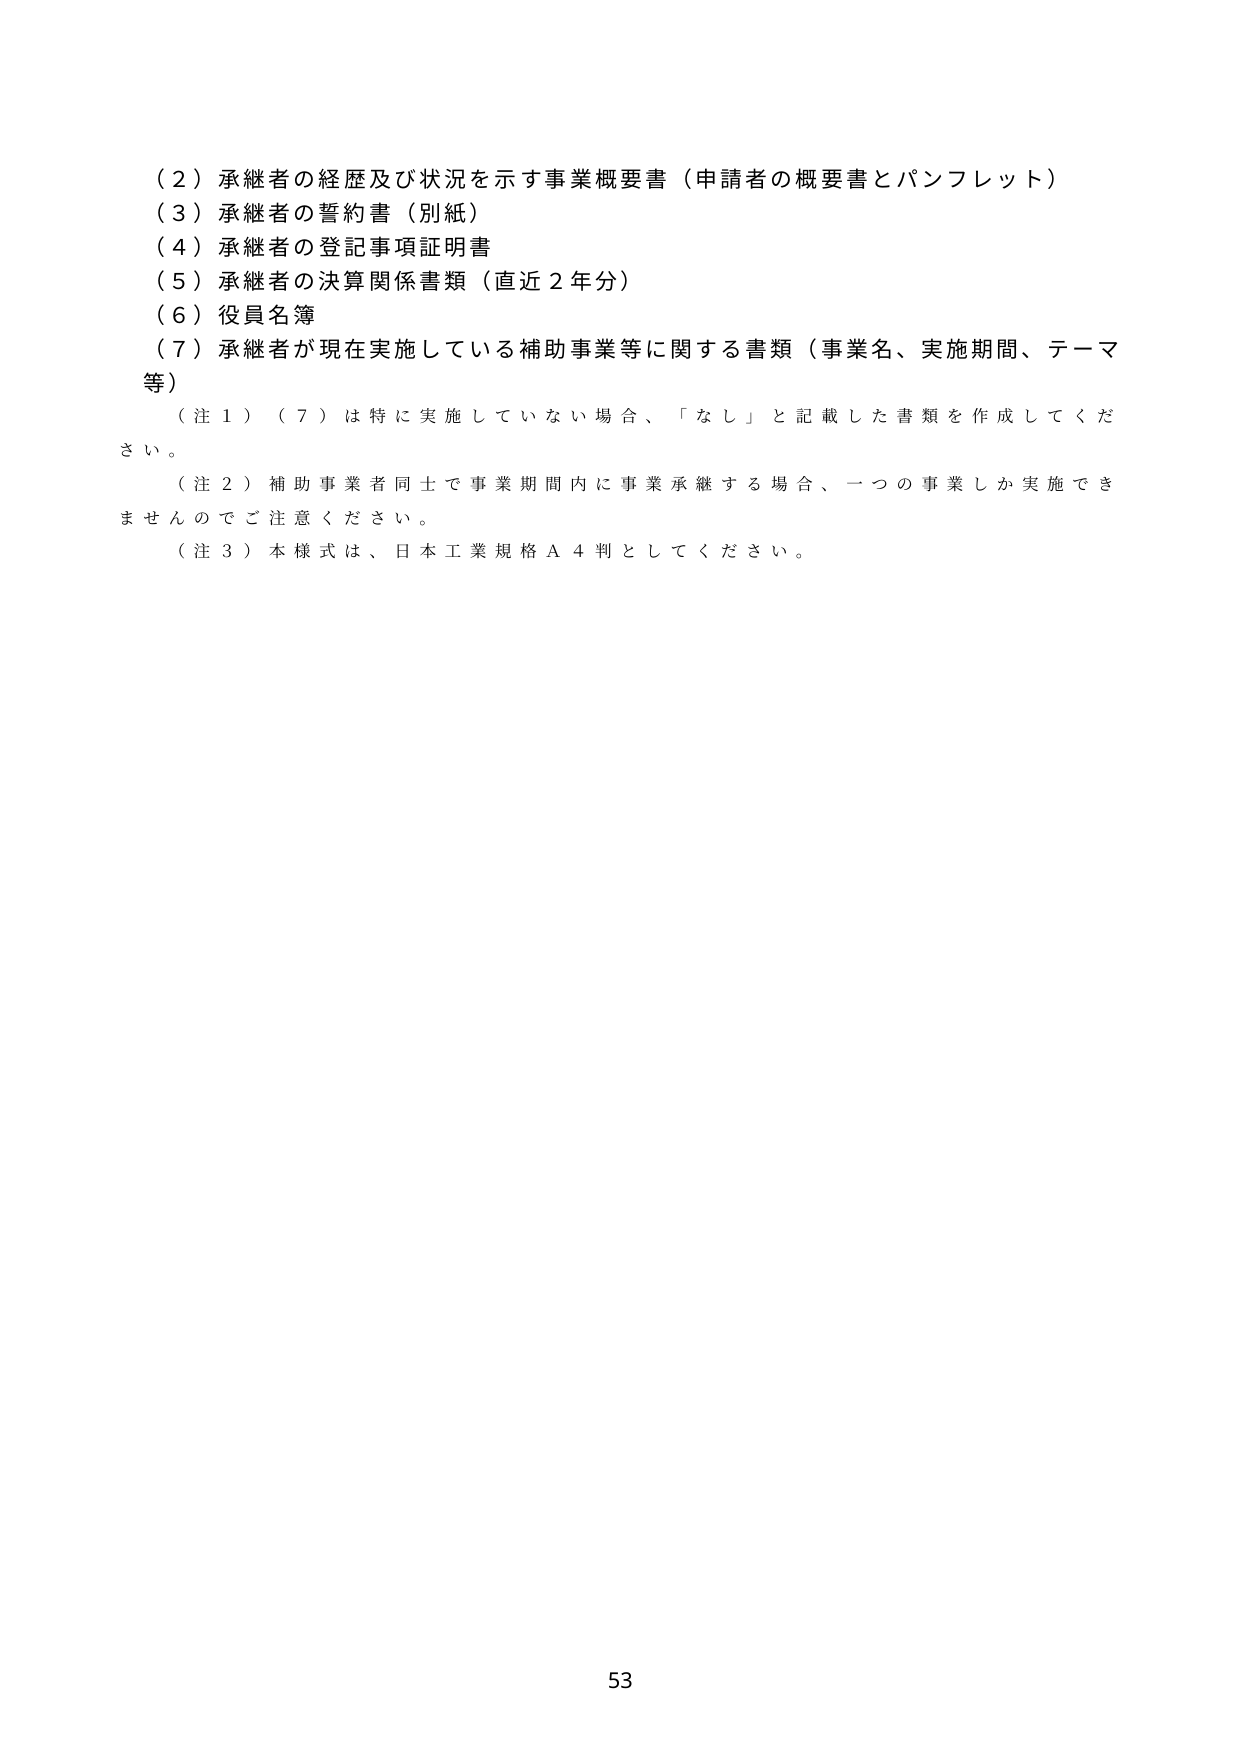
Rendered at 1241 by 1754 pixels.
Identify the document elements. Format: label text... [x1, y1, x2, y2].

text （２）承継者の経歴及び状況を示す事業概要書（申請者の概要書とパンフレット） [118, 161, 1122, 195]
text （３）承継者の誓約書（別紙） [118, 195, 1122, 229]
text （５）承継者の決算関係書類（直近２年分） [118, 263, 1122, 297]
text （４）承継者の登記事項証明書 [118, 229, 1122, 263]
text （注３）本様式は、日本工業規格Ａ４判としてください。 [118, 534, 1122, 568]
text （７）承継者が現在実施している補助事業等に関する書類（事業名、実施期間、テーマ等） [118, 331, 1122, 398]
text （注１）（７）は特に実施していない場合、「なし」と記載した書類を作成してください。 [118, 398, 1122, 466]
text （注２）補助事業者同士で事業期間内に事業承継する場合、一つの事業しか実施できませんのでご注意ください。 [118, 466, 1122, 534]
text （６）役員名簿 [118, 297, 1122, 331]
